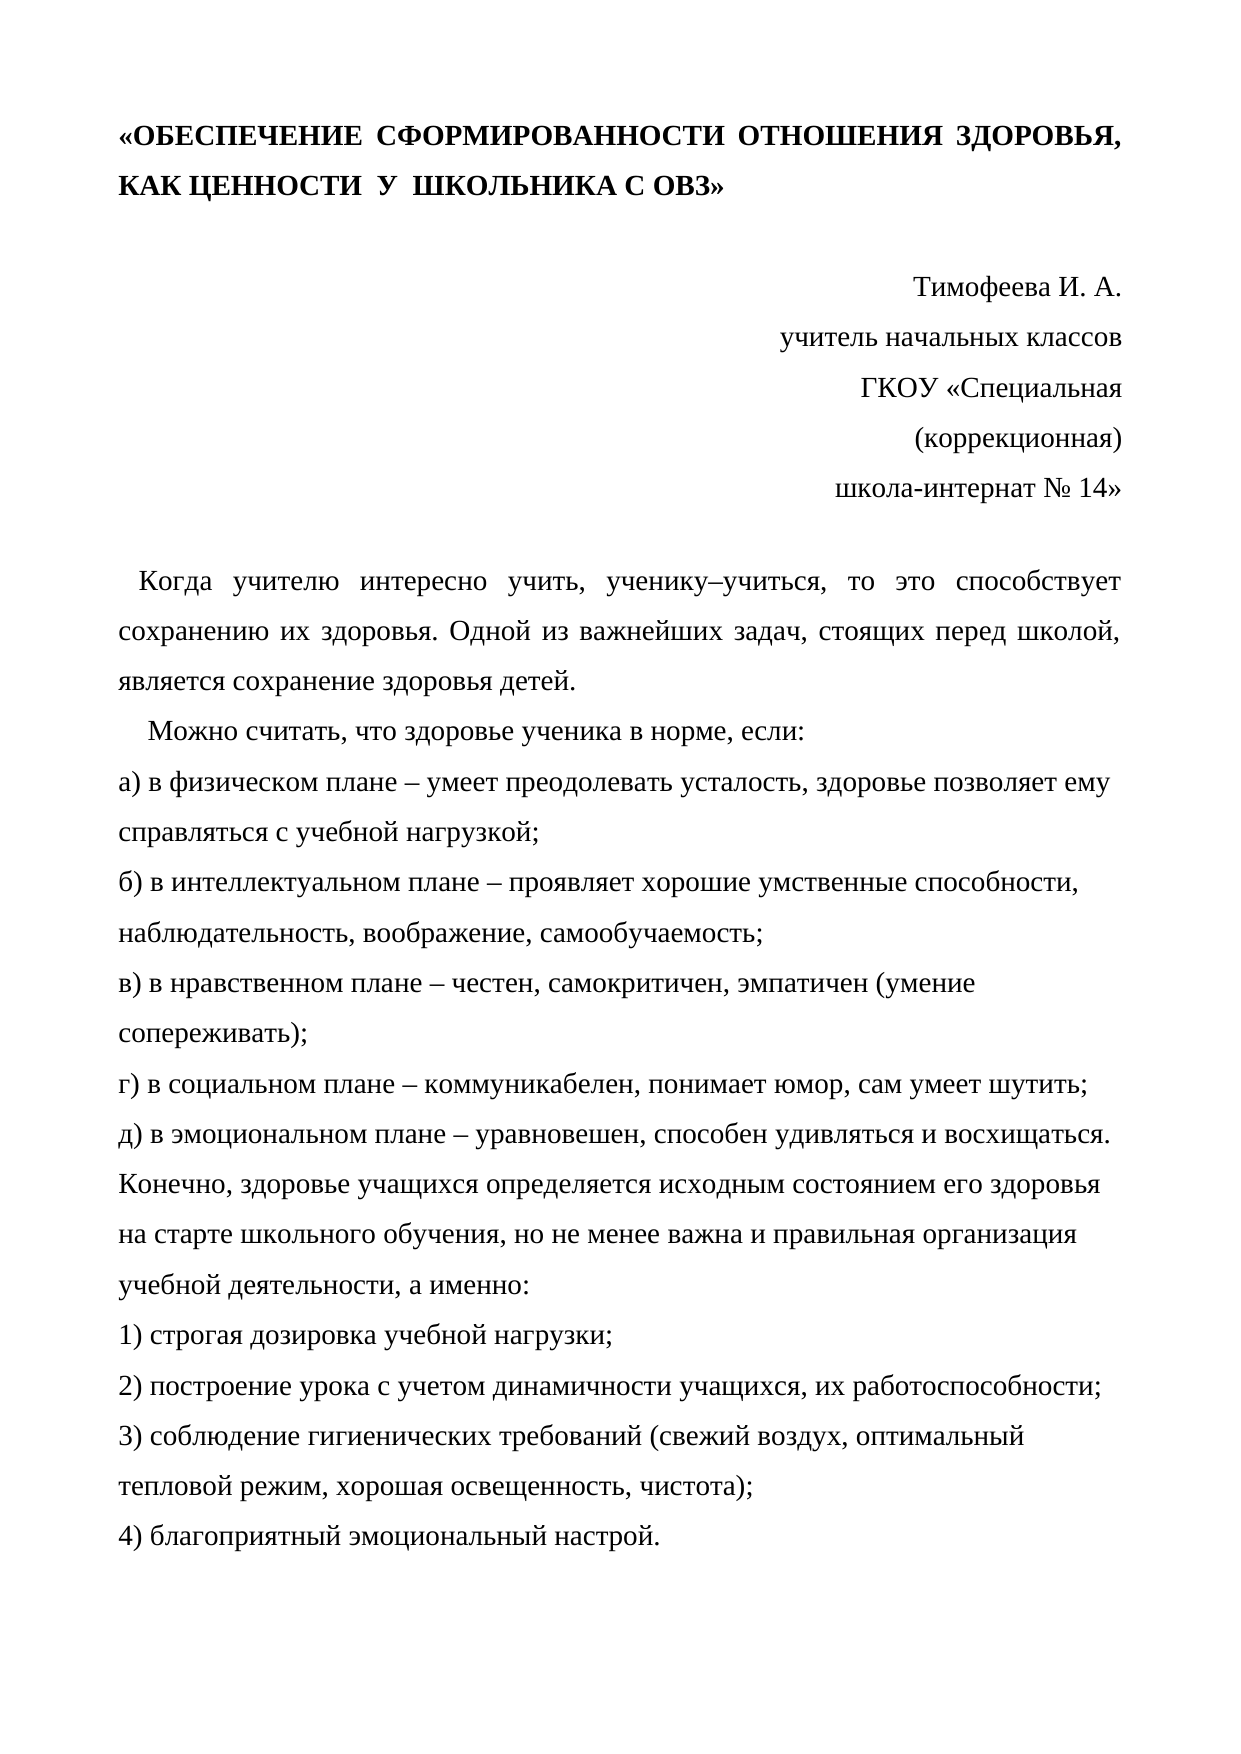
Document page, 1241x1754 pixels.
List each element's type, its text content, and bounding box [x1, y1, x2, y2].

text «ОБЕСПЕЧЕНИЕ СФОРМИРОВАННОСТИ ОТНОШЕНИЯ ЗДОРОВЬЯ, КАК ЦЕННОСТИ У ШКОЛЬНИКА С ОВЗ» [118, 118, 1122, 202]
text ГКОУ «Специальная [118, 370, 1122, 403]
text Можно считать, что здоровье ученика в норме, если: а) в физическом плане – умеет преодолевать усталость, здоровье позволяет ему справляться с учебной нагрузкой; б) в интеллектуальном плане – проявляет хорошие умственные способности, наблюдательность, воображение, самообучаемость; в) в нравственном плане – честен, самокритичен, эмпатичен (умение сопереживать); г) в социальном плане – коммуникабелен, понимает юмор, сам умеет шутить; д) в эмоциональном плане – уравновешен, способен удивляться и восхищаться. Конечно, здоровье учащихся определяется исходным состоянием его здоровья на старте школьного обучения, но не менее важна и правильная организация учебной деятельности, а именно: 1) строгая дозировка учебной нагрузки; 2) построение урока с учетом динамичности учащихся, их работоспособности; 3) соблюдение гигиенических требований (свежий воздух, оптимальный тепловой режим, хорошая освещенность, чистота); 4) благоприятный эмоциональный настрой. [118, 713, 1122, 1552]
text Когда учителю интересно учить, ученику–учиться, то это способствует сохранению их здоровья. Одной из важнейших задач, стоящих перед школой, является сохранение здоровья детей. [118, 563, 1122, 697]
text школа-интернат № 14» [118, 470, 1122, 504]
text (коррекционная) [118, 420, 1122, 453]
text Тимофеева И. А. [118, 269, 1122, 303]
text учитель начальных классов [118, 319, 1122, 353]
